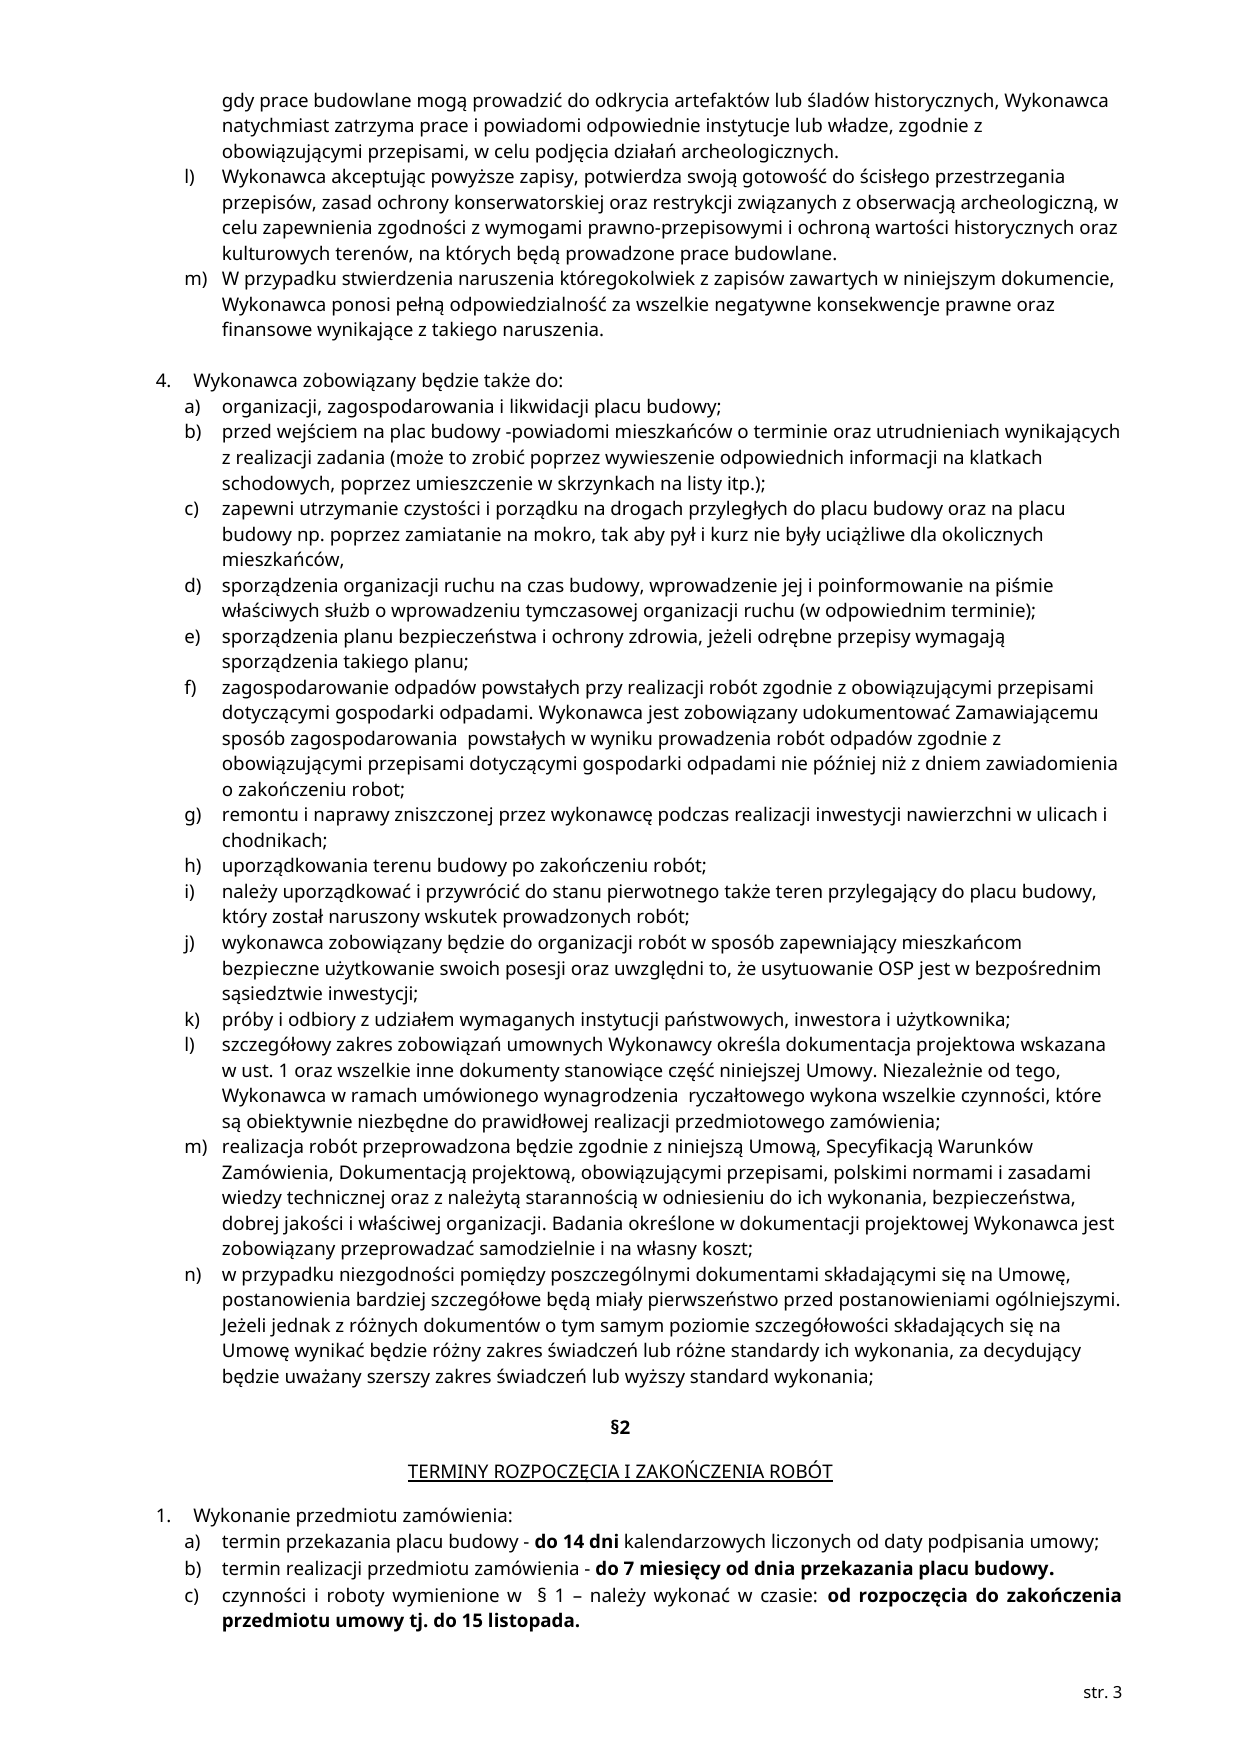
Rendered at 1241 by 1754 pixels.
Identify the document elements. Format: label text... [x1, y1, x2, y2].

list uporządkowania terenu budowy po zakończeniu robót; [184, 853, 1122, 878]
list Wykonawca akceptując powyższe zapisy, potwierdza swoją gotowość do ścisłego przestrzegania przepisów, zasad ochrony konserwatorskiej oraz restrykcji związanych z obserwacją archeologiczną, w celu zapewnienia zgodności z wymogami prawno-przepisowymi i ochroną wartości historycznych oraz kulturowych terenów, na których będą prowadzone prace budowlane. [184, 164, 1122, 266]
list należy uporządkować i przywrócić do stanu pierwotnego także teren przylegający do placu budowy, który został naruszony wskutek prowadzonych robót; [184, 878, 1122, 929]
list zapewni utrzymanie czystości i porządku na drogach przyległych do placu budowy oraz na placu budowy np. poprzez zamiatanie na mokro, tak aby pył i kurz nie były uciążliwe dla okolicznych mieszkańców, [184, 495, 1122, 572]
list czynności i roboty wymienione w § 1 – należy wykonać w czasie: od rozpoczęcia do zakończenia przedmiotu umowy tj. do 15 listopada. [184, 1582, 1122, 1633]
list W przypadku stwierdzenia naruszenia któregokolwiek z zapisów zawartych w niniejszym dokumencie, Wykonawca ponosi pełną odpowiedzialność za wszelkie negatywne konsekwencje prawne oraz finansowe wynikające z takiego naruszenia. [184, 266, 1122, 342]
list w przypadku niezgodności pomiędzy poszczególnymi dokumentami składającymi się na Umowę, postanowienia bardziej szczegółowe będą miały pierwszeństwo przed postanowieniami ogólniejszymi. Jeżeli jednak z różnych dokumentów o tym samym poziomie szczegółowości składających się na Umowę wynikać będzie różny zakres świadczeń lub różne standardy ich wykonania, za decydujący będzie uważany szerszy zakres świadczeń lub wyższy standard wykonania; [184, 1261, 1122, 1389]
text §2 [118, 1414, 1122, 1440]
list remontu i naprawy zniszczonej przez wykonawcę podczas realizacji inwestycji nawierzchni w ulicach i chodnikach; [184, 802, 1122, 853]
list sporządzenia organizacji ruchu na czas budowy, wprowadzenie jej i poinformowanie na piśmie właściwych służb o wprowadzeniu tymczasowej organizacji ruchu (w odpowiednim terminie); [184, 572, 1122, 623]
list Wykonanie przedmiotu zamówienia: [156, 1502, 1122, 1528]
list termin realizacji przedmiotu zamówienia - do 7 miesięcy od dnia przekazania placu budowy. [184, 1553, 1122, 1582]
list Wykonawca zobowiązany będzie także do: [156, 368, 1122, 393]
text TERMINY ROZPOCZĘCIA I ZAKOŃCZENIA ROBÓT [118, 1458, 1122, 1484]
list przed wejściem na plac budowy -powiadomi mieszkańców o terminie oraz utrudnieniach wynikających z realizacji zadania (może to zrobić poprzez wywieszenie odpowiednich informacji na klatkach schodowych, poprzez umieszczenie w skrzynkach na listy itp.); [184, 419, 1122, 495]
list wykonawca zobowiązany będzie do organizacji robót w sposób zapewniający mieszkańcom bezpieczne użytkowanie swoich posesji oraz uwzględni to, że usytuowanie OSP jest w bezpośrednim sąsiedztwie inwestycji; [184, 929, 1122, 1006]
list zagospodarowanie odpadów powstałych przy realizacji robót zgodnie z obowiązującymi przepisami dotyczącymi gospodarki odpadami. Wykonawca jest zobowiązany udokumentować Zamawiającemu sposób zagospodarowania powstałych w wyniku prowadzenia robót odpadów zgodnie z obowiązującymi przepisami dotyczącymi gospodarki odpadami nie później niż z dniem zawiadomienia o zakończeniu robot; [184, 674, 1122, 802]
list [184, 87, 1122, 164]
list organizacji, zagospodarowania i likwidacji placu budowy; [184, 393, 1122, 419]
list termin przekazania placu budowy - do 14 dni kalendarzowych liczonych od daty podpisania umowy; [184, 1528, 1122, 1553]
list próby i odbiory z udziałem wymaganych instytucji państwowych, inwestora i użytkownika; [184, 1006, 1122, 1031]
list realizacja robót przeprowadzona będzie zgodnie z niniejszą Umową, Specyfikacją Warunków Zamówienia, Dokumentacją projektową, obowiązującymi przepisami, polskimi normami i zasadami wiedzy technicznej oraz z należytą starannością w odniesieniu do ich wykonania, bezpieczeństwa, dobrej jakości i właściwej organizacji. Badania określone w dokumentacji projektowej Wykonawca jest zobowiązany przeprowadzać samodzielnie i na własny koszt; [184, 1133, 1122, 1261]
list szczegółowy zakres zobowiązań umownych Wykonawcy określa dokumentacja projektowa wskazana w ust. 1 oraz wszelkie inne dokumenty stanowiące część niniejszej Umowy. Niezależnie od tego, Wykonawca w ramach umówionego wynagrodzenia ryczałtowego wykona wszelkie czynności, które są obiektywnie niezbędne do prawidłowej realizacji przedmiotowego zamówienia; [184, 1031, 1122, 1133]
list sporządzenia planu bezpieczeństwa i ochrony zdrowia, jeżeli odrębne przepisy wymagają sporządzenia takiego planu; [184, 623, 1122, 674]
